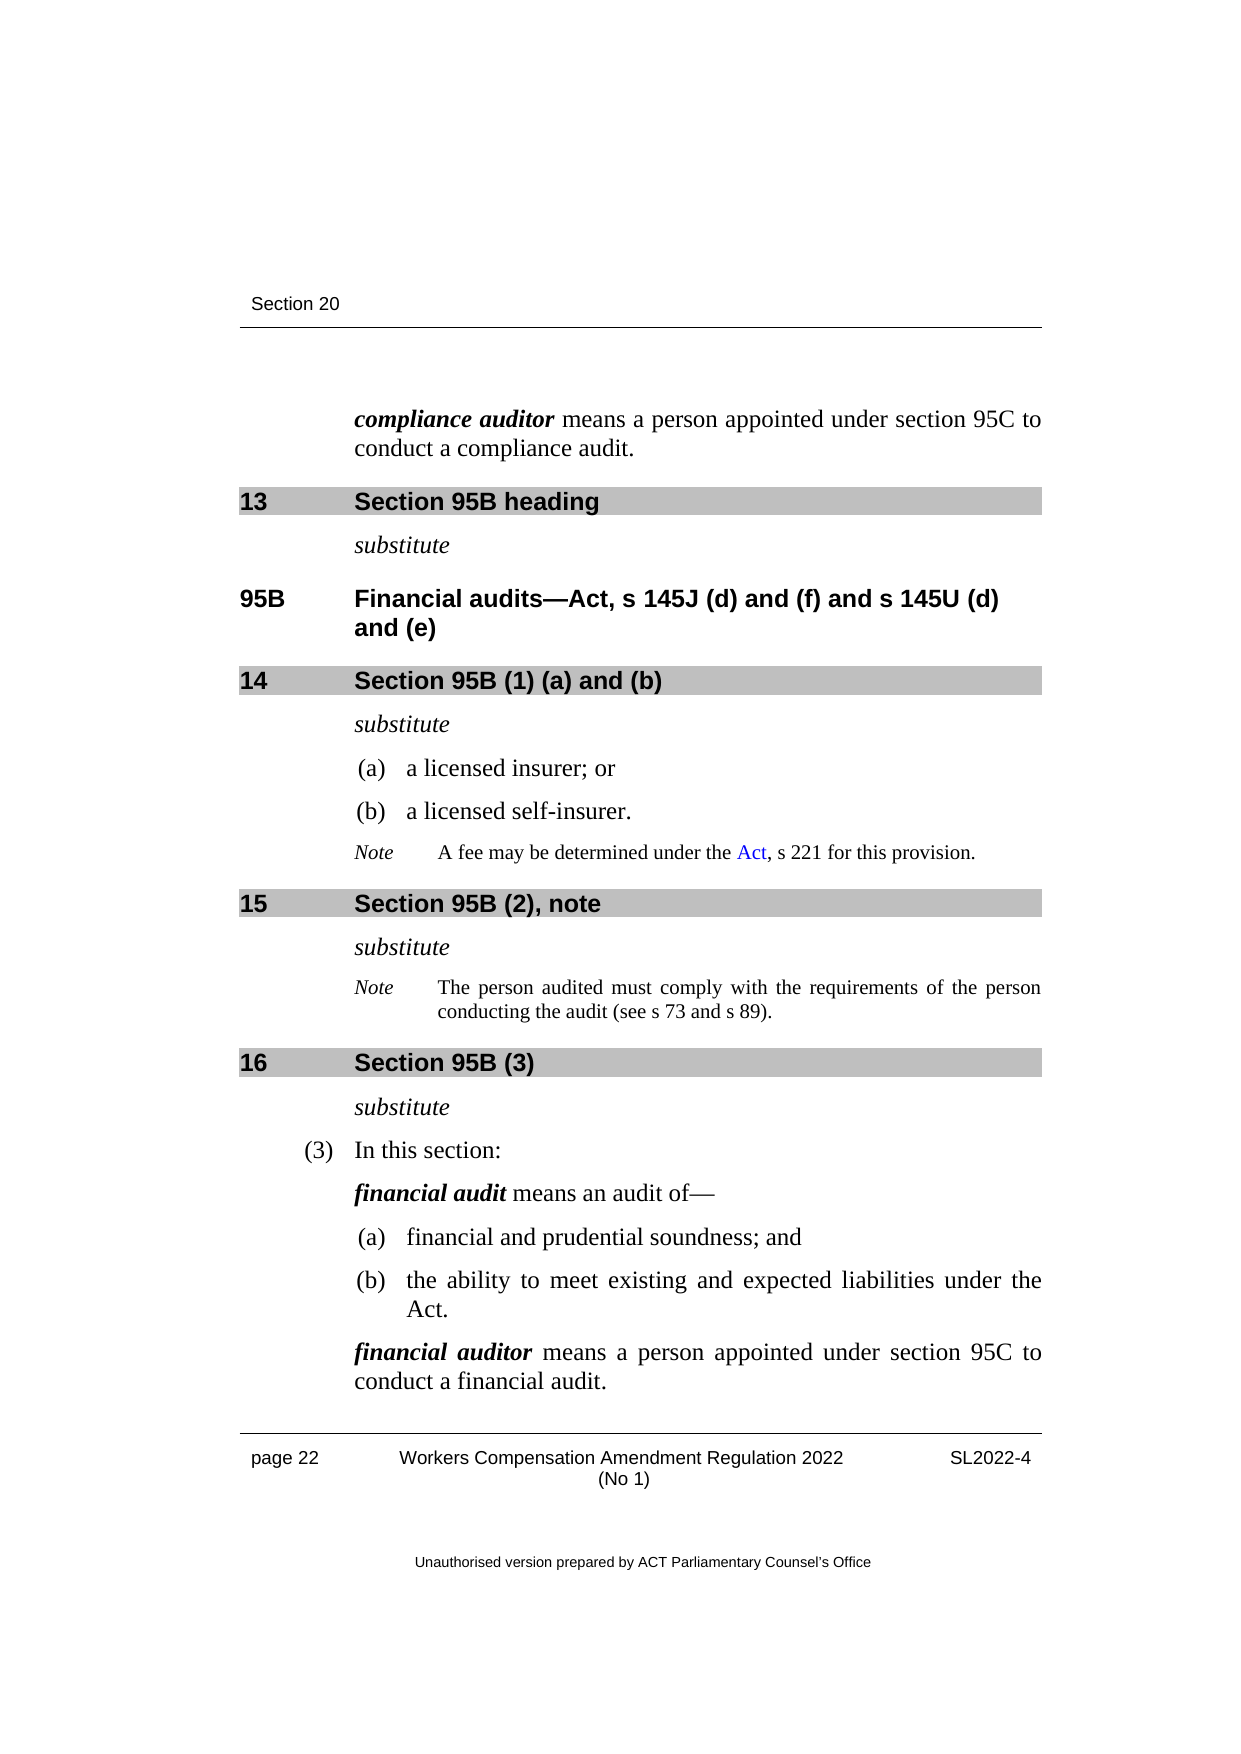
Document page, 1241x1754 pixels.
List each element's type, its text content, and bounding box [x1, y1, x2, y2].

text 95B Financial audits—Act, s 145J (d) and (f) and s 145U (d) and (e) [239, 584, 1042, 641]
text substitute [354, 932, 1042, 961]
text compliance auditor means a person appointed under section 95C to conduct a compliance audit. [354, 404, 1042, 462]
text financial auditor means a person appointed under section 95C to conduct a financial audit. [354, 1337, 1042, 1395]
text substitute [354, 1092, 1042, 1121]
text 15 Section 95B (2), note [239, 889, 1042, 917]
text 16 Section 95B (3) [239, 1048, 1042, 1077]
text (a) a licensed insurer; or [239, 753, 1042, 782]
text Note The person audited must comply with the requirements of the person conducting the audit (see s 73 and s 89). [354, 975, 1042, 1023]
text substitute [354, 709, 1042, 738]
text financial audit means an audit of— [354, 1178, 1042, 1207]
text (b) a licensed self-insurer. [239, 796, 1042, 825]
text Note A fee may be determined under the Act, s 221 for this provision. [354, 839, 1042, 864]
text (3) In this section: [239, 1135, 1042, 1164]
text (b) the ability to meet existing and expected liabilities under the Act. [239, 1265, 1042, 1323]
text substitute [354, 530, 1042, 559]
text (a) financial and prudential soundness; and [239, 1222, 1042, 1251]
text 13 Section 95B heading [239, 487, 1042, 515]
text 14 Section 95B (1) (a) and (b) [239, 666, 1042, 695]
